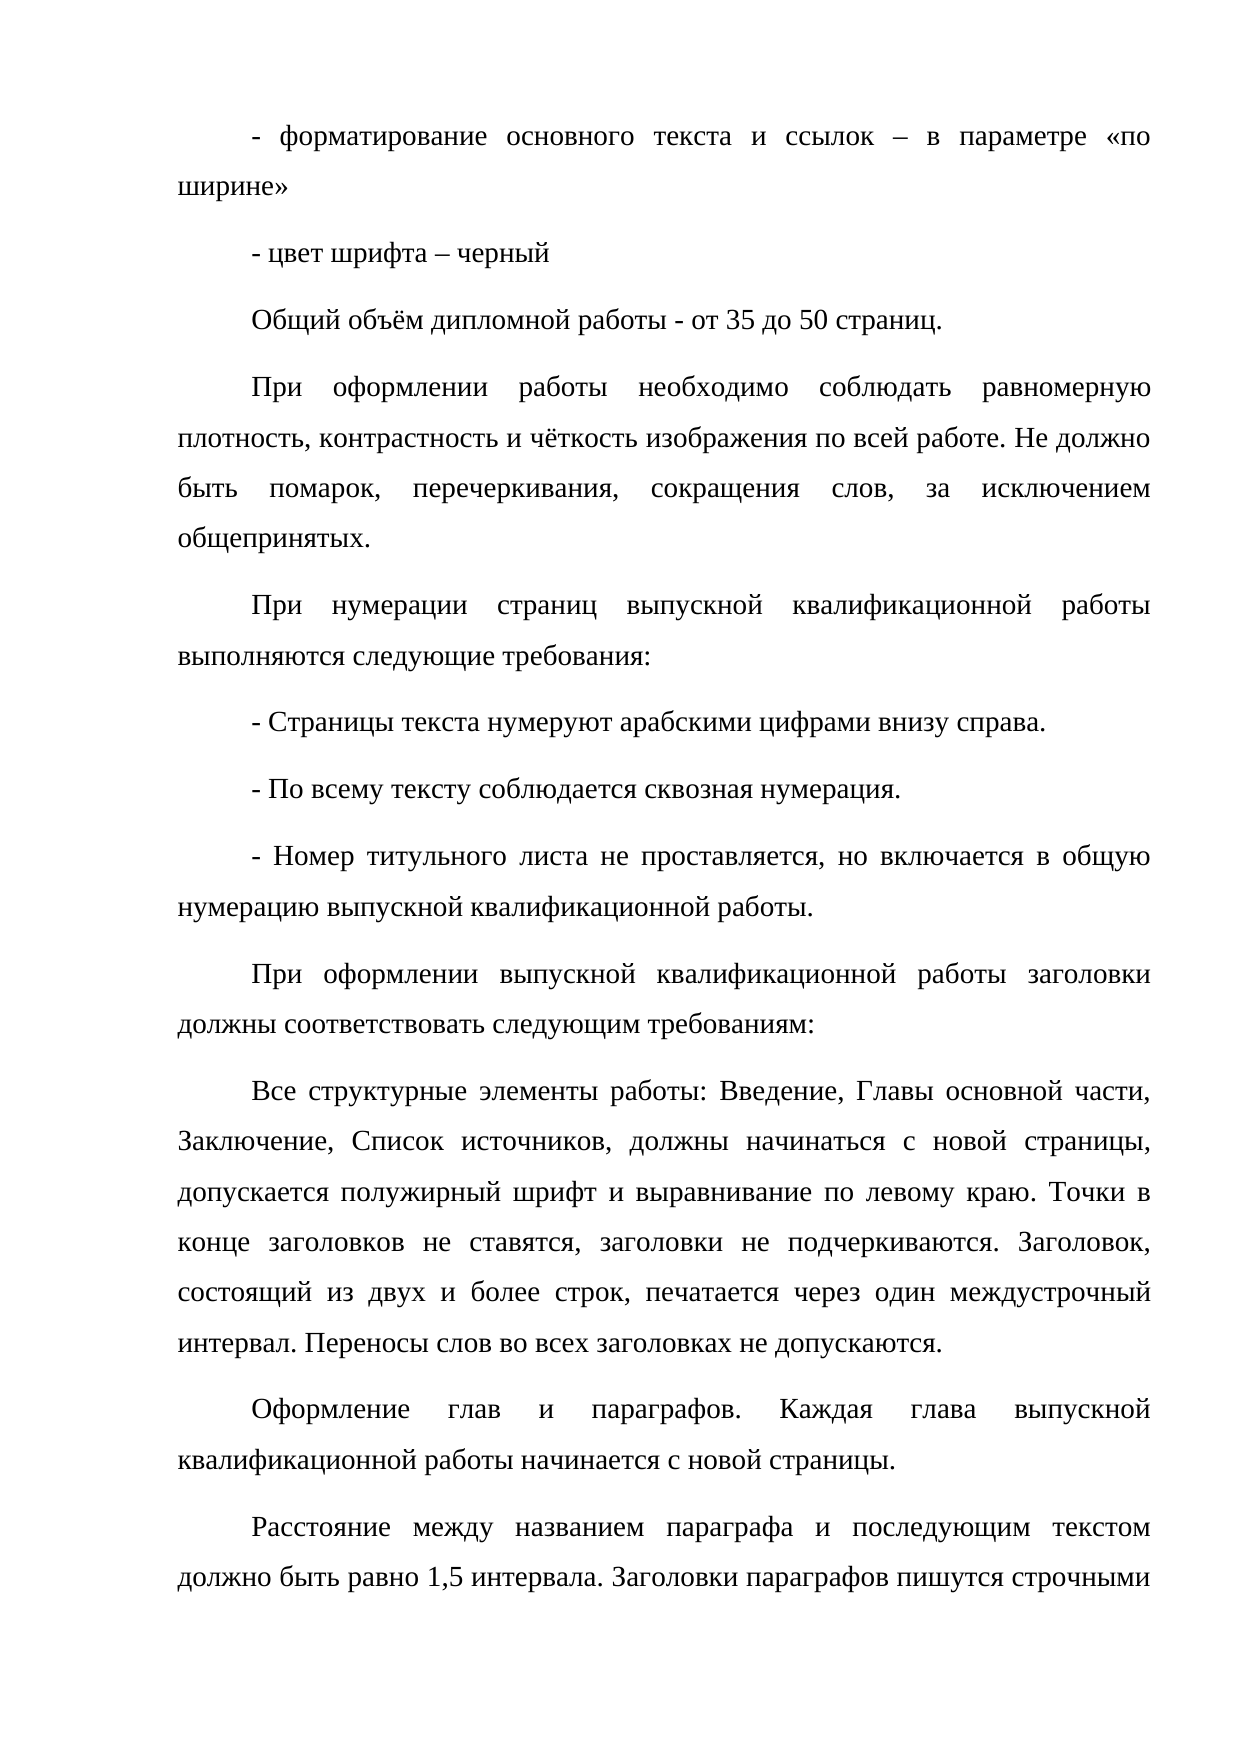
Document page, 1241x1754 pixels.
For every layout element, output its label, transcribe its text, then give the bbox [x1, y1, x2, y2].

text - цвет шрифта – черный [177, 235, 1152, 269]
text - По всему тексту соблюдается сквозная нумерация. [177, 772, 1152, 805]
text При оформлении работы необходимо соблюдать равномерную плотность, контрастность и чёткость изображения по всей работе. Не должно быть помарок, перечеркивания, сокращения слов, за исключением общепринятых. [177, 369, 1152, 554]
text Оформление глав и параграфов. Каждая глава выпускной квалификационной работы начинается с новой страницы. [177, 1392, 1152, 1476]
text Общий объём дипломной работы - от 35 до 50 страниц. [177, 302, 1152, 336]
text Все структурные элементы работы: Введение, Главы основной части, Заключение, Список источников, должны начинаться с новой страницы, допускается полужирный шрифт и выравнивание по левому краю. Точки в конце заголовков не ставятся, заголовки не подчеркиваются. Заголовок, состоящий из двух и более строк, печатается через один междустрочный интервал. Переносы слов во всех заголовках не допускаются. [177, 1073, 1152, 1358]
text При нумерации страниц выпускной квалификационной работы выполняются следующие требования: [177, 587, 1152, 671]
text При оформлении выпускной квалификационной работы заголовки должны соответствовать следующим требованиям: [177, 956, 1152, 1040]
text - Страницы текста нумеруют арабскими цифрами внизу справа. [177, 704, 1152, 738]
text - Номер титульного листа не проставляется, но включается в общую нумерацию выпускной квалификационной работы. [177, 838, 1152, 922]
text - форматирование основного текста и ссылок – в параметре «по ширине» [177, 118, 1152, 202]
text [177, 1509, 1152, 1593]
